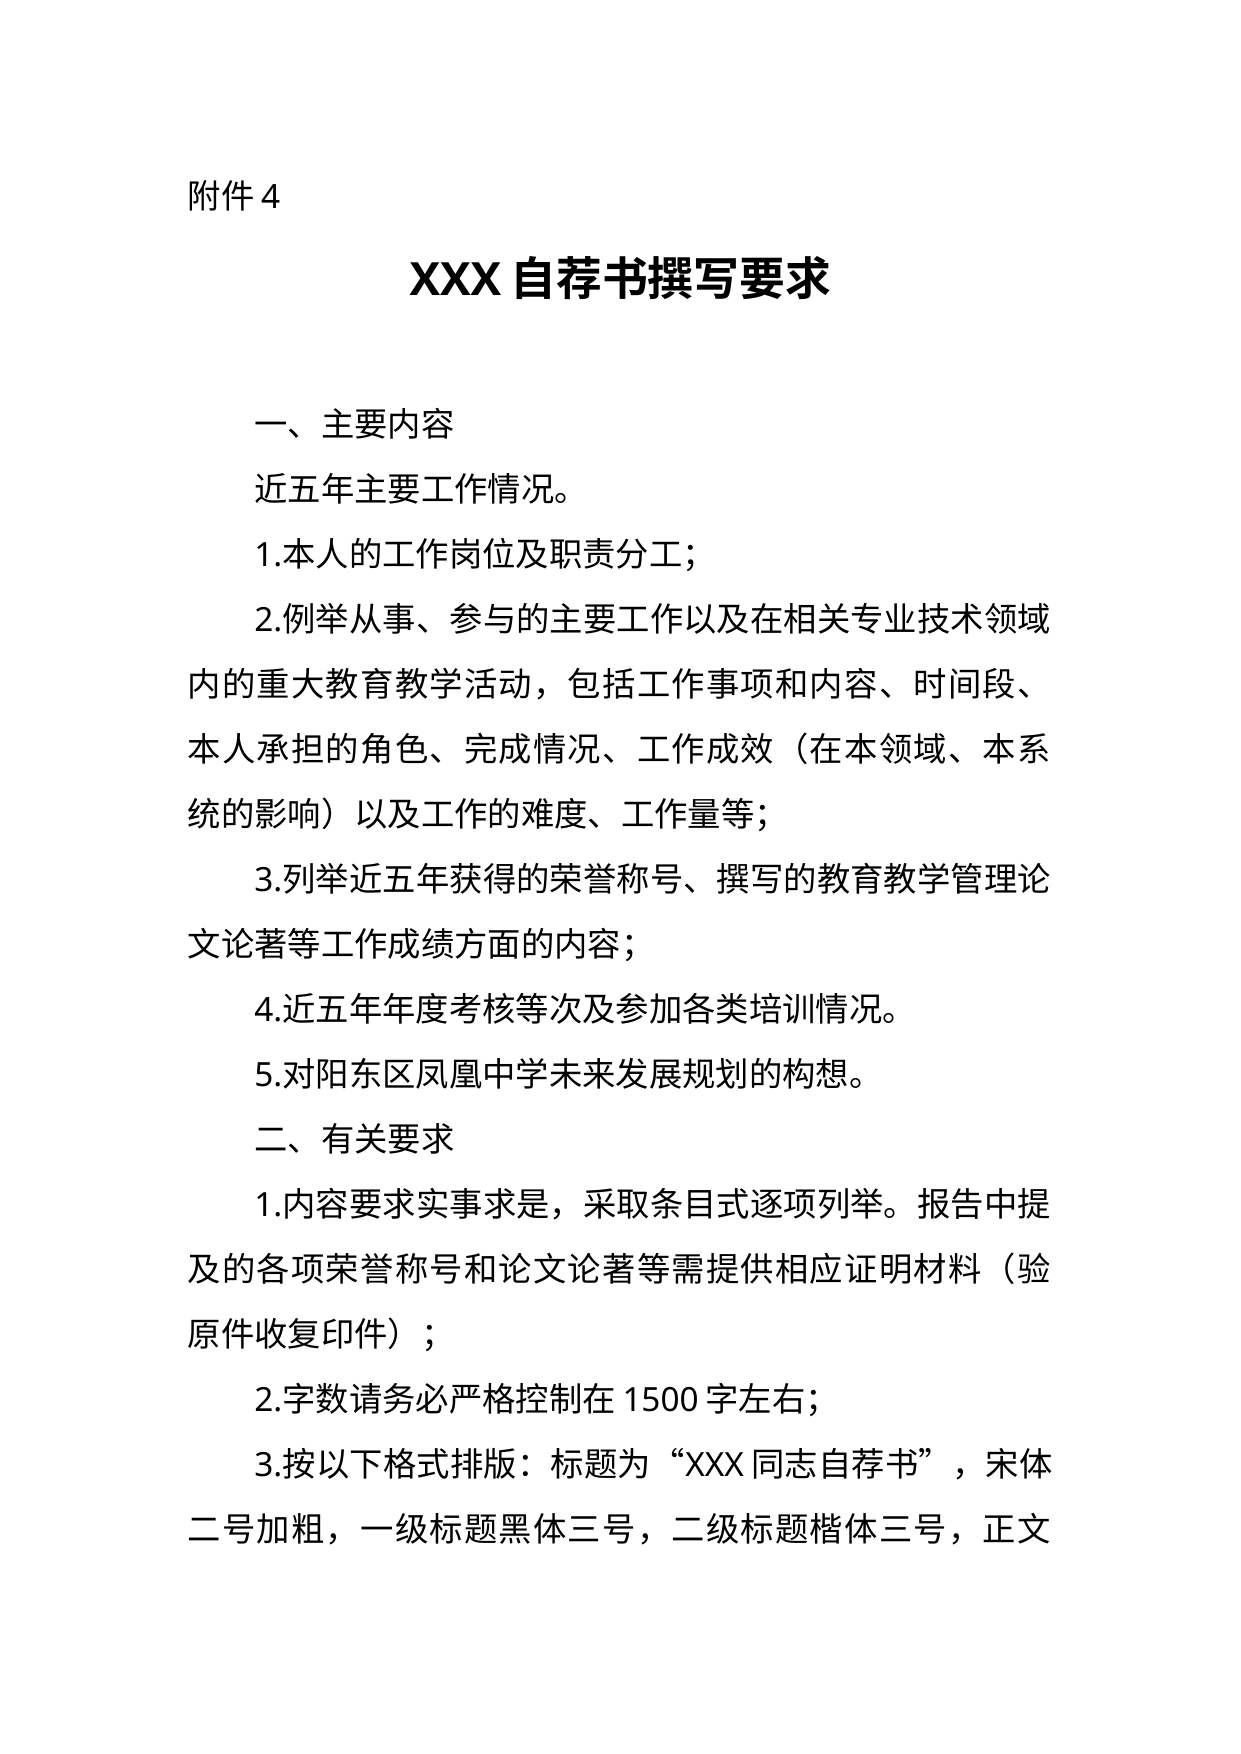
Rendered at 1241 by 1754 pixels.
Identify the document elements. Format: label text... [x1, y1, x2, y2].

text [187, 1429, 1053, 1559]
text 5.对阳东区凤凰中学未来发展规划的构想。 [187, 1039, 1053, 1104]
text 近五年主要工作情况。 [187, 454, 1053, 519]
text 4.近五年年度考核等次及参加各类培训情况。 [187, 974, 1053, 1039]
text 1.内容要求实事求是，采取条目式逐项列举。报告中提及的各项荣誉称号和论文论著等需提供相应证明材料（验原件收复印件）； [187, 1169, 1053, 1364]
text 一、主要内容 [187, 389, 1053, 454]
text 2.例举从事、参与的主要工作以及在相关专业技术领域内的重大教育教学活动，包括工作事项和内容、时间段、本人承担的角色、完成情况、工作成效（在本领域、本系统的影响）以及工作的难度、工作量等； [187, 584, 1053, 844]
text 3.列举近五年获得的荣誉称号、撰写的教育教学管理论文论著等工作成绩方面的内容； [187, 844, 1053, 974]
text XXX自荐书撰写要求 [187, 227, 1053, 324]
text 二、有关要求 [187, 1104, 1053, 1169]
text 1.本人的工作岗位及职责分工； [187, 519, 1053, 584]
text 附件4 [187, 162, 1053, 227]
text 2.字数请务必严格控制在1500字左右； [187, 1364, 1053, 1429]
